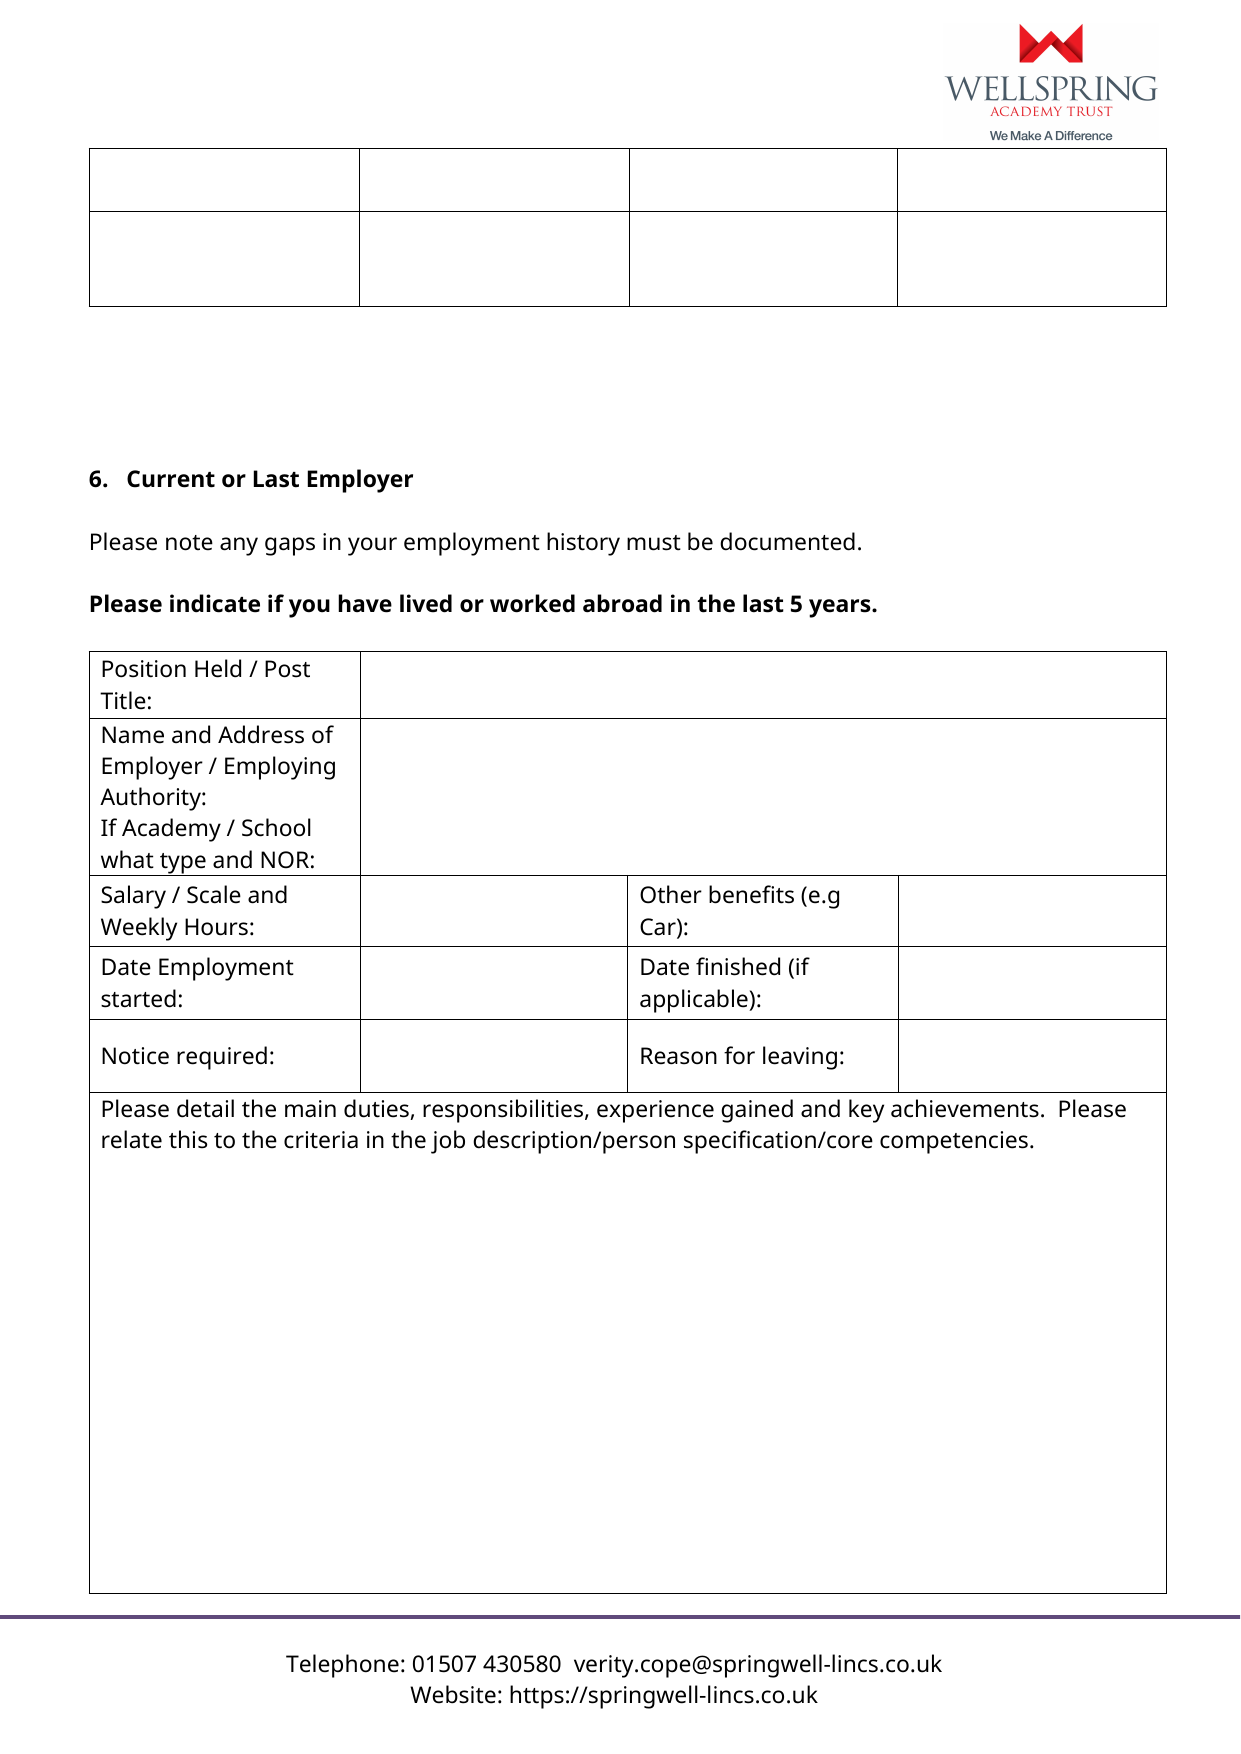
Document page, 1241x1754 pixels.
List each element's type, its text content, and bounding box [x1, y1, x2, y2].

table_cell Reason for leaving: [628, 1020, 898, 1092]
table_cell [360, 212, 629, 306]
table_cell [360, 149, 629, 211]
text Please indicate if you have lived or worked abroad in the last 5 years. [89, 588, 1167, 619]
table_cell Salary / Scale and Weekly Hours: [90, 876, 360, 946]
table_cell [630, 149, 897, 211]
table_cell [899, 876, 1166, 946]
table_header [361, 652, 1166, 717]
text Please note any gaps in your employment history must be documented. [89, 526, 1167, 557]
table_cell [361, 1020, 627, 1092]
table_cell Notice required: [90, 1020, 360, 1092]
table_header Position Held / Post Title: [90, 652, 360, 717]
picture [943, 23, 1159, 141]
table_cell [898, 149, 1166, 211]
table_cell [361, 876, 627, 946]
table_cell Other benefits (e.g Car): [628, 876, 898, 946]
table_cell [361, 719, 1166, 875]
table_cell Date Employment started: [90, 947, 360, 1019]
table_cell [361, 947, 627, 1019]
list Current or Last Employer [89, 463, 1167, 494]
table_cell [90, 212, 359, 306]
table_cell [630, 212, 897, 306]
table_cell Name and Address of Employer / Employing Authority: If Academy / School what type and NOR: [90, 719, 360, 875]
table_cell [90, 149, 359, 211]
table_cell [898, 212, 1166, 306]
table_cell [899, 947, 1166, 1019]
table_cell [899, 1020, 1166, 1092]
table_cell Date finished (if applicable): [628, 947, 898, 1019]
